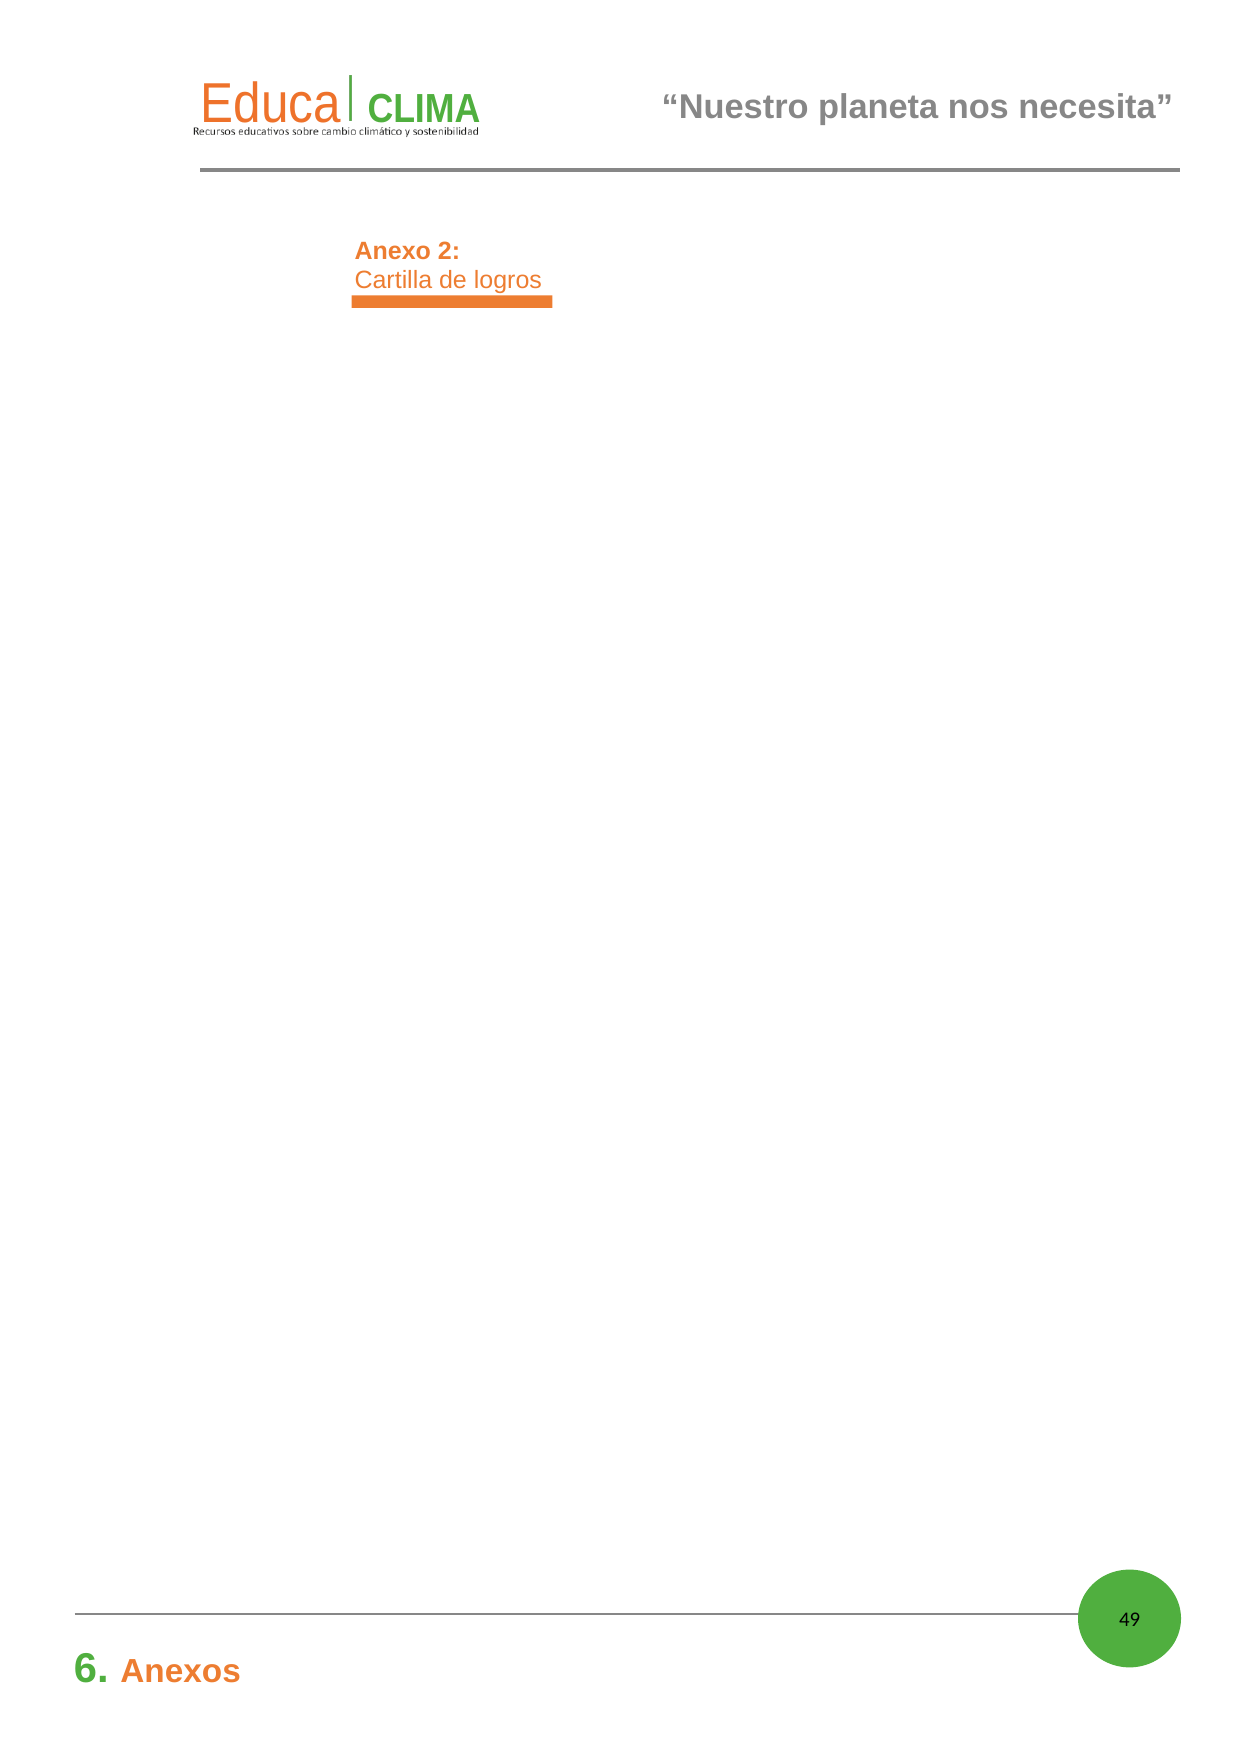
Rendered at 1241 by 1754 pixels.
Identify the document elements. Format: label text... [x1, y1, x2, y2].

picture [192, 73, 479, 138]
text Anexo 2: [354, 236, 1174, 265]
text Cartilla de logros [354, 265, 1174, 294]
